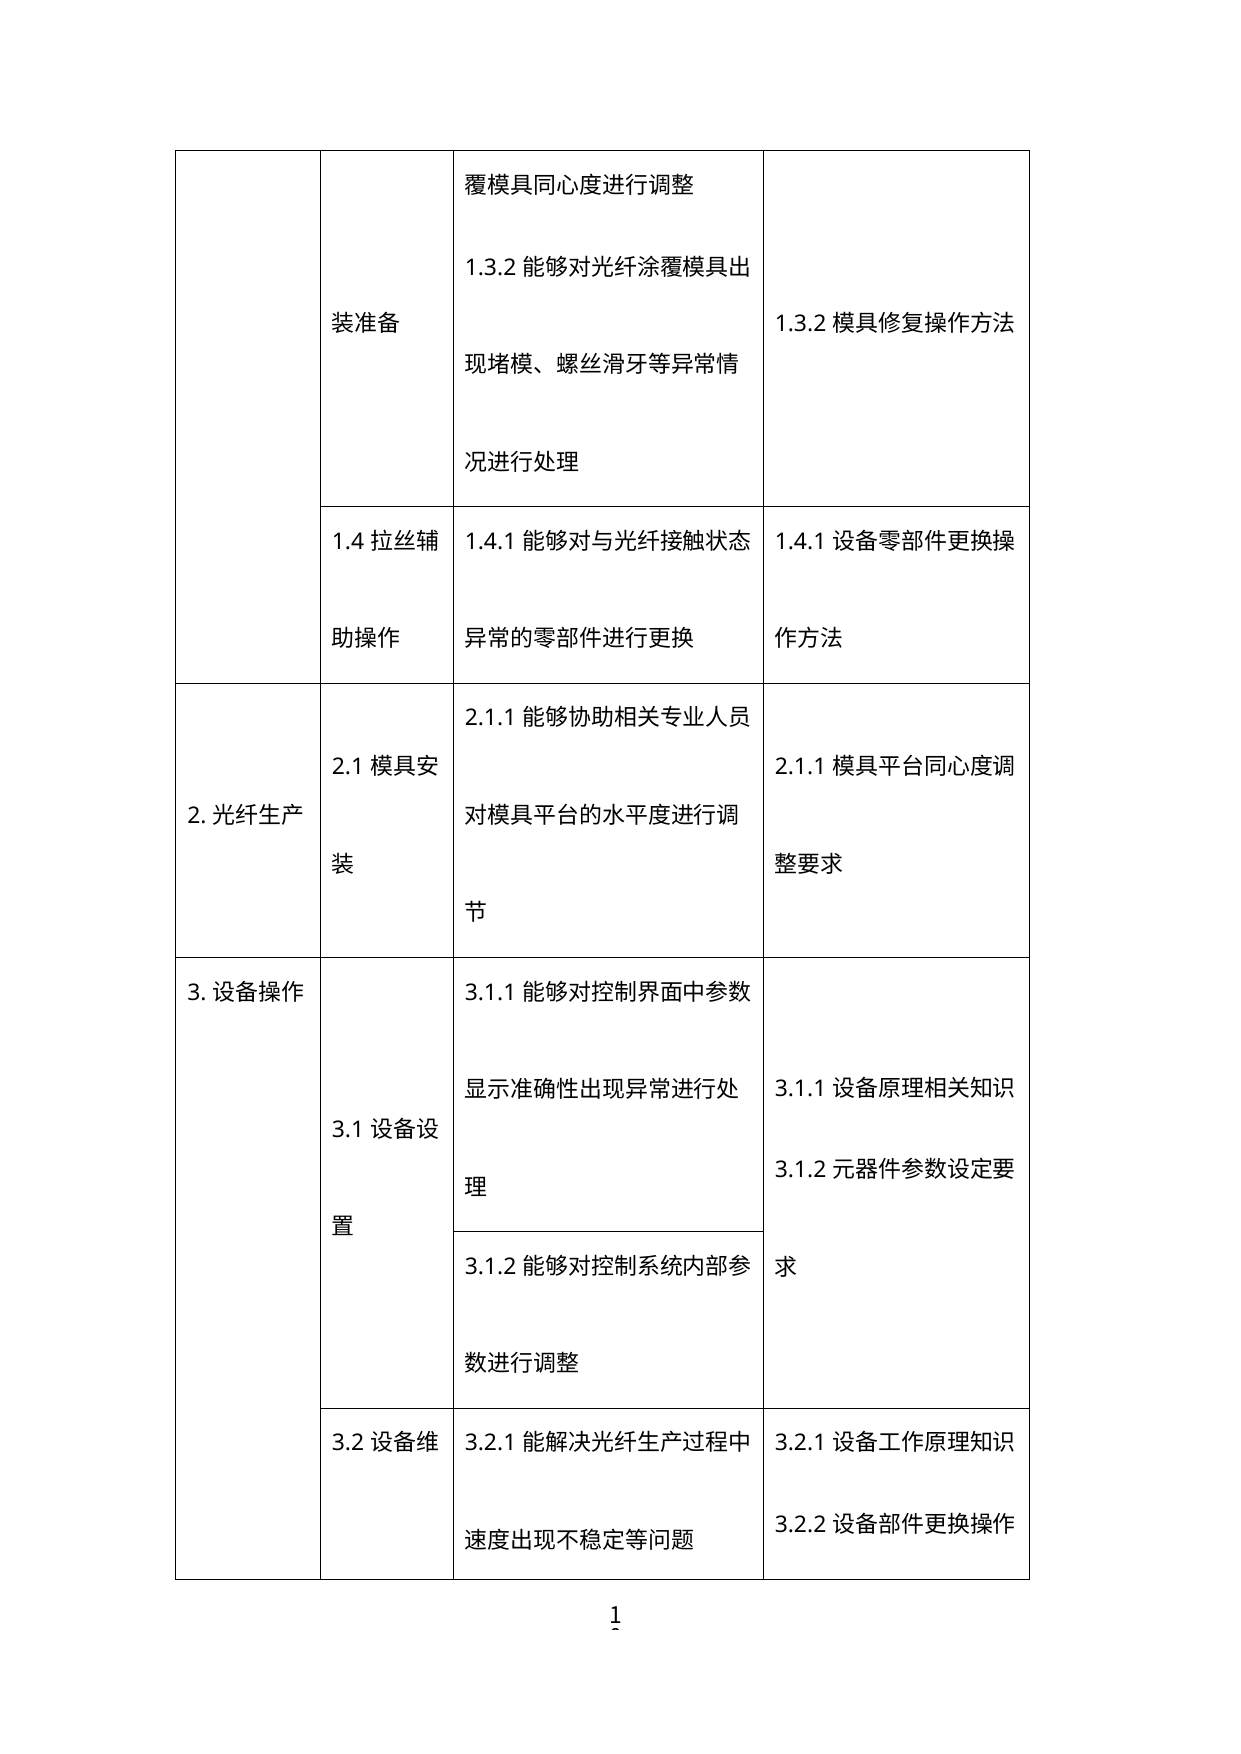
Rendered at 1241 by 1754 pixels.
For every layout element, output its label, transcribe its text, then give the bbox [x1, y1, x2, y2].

table_cell 2.1.1 模具平台同心度调整要求 [764, 684, 1029, 957]
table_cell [454, 151, 763, 506]
table_cell 1.3 模具工装准备 [321, 151, 453, 506]
table_cell 3. 设备操作 [176, 958, 320, 1579]
table_cell 1.4 拉丝辅助操作 [321, 507, 453, 682]
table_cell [454, 1409, 763, 1579]
table_cell 2.1 模具安装 [321, 684, 453, 957]
table_cell 1.4.1 设备零部件更换操作方法 [764, 507, 1029, 682]
table_cell 3.1.1 设备原理相关知识 3.1.2 元器件参数设定要求 [764, 958, 1029, 1407]
table_cell 3.1.1 能够对控制界面中参数显示准确性出现异常进行处理 [454, 958, 763, 1231]
table_cell 3.2 设备维护 [321, 1409, 453, 1579]
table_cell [764, 151, 1029, 506]
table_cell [764, 1409, 1029, 1579]
table_cell 2. 光纤生产 [176, 684, 320, 957]
table_cell 3.1.2 能够对控制系统内部参数进行调整 [454, 1232, 763, 1407]
table_cell 3.1 设备设置 [321, 958, 453, 1407]
table_cell 2.1.1 能够协助相关专业人员对模具平台的水平度进行调节 [454, 684, 763, 957]
table_cell 1.4.1 能够对与光纤接触状态异常的零部件进行更换 [454, 507, 763, 682]
